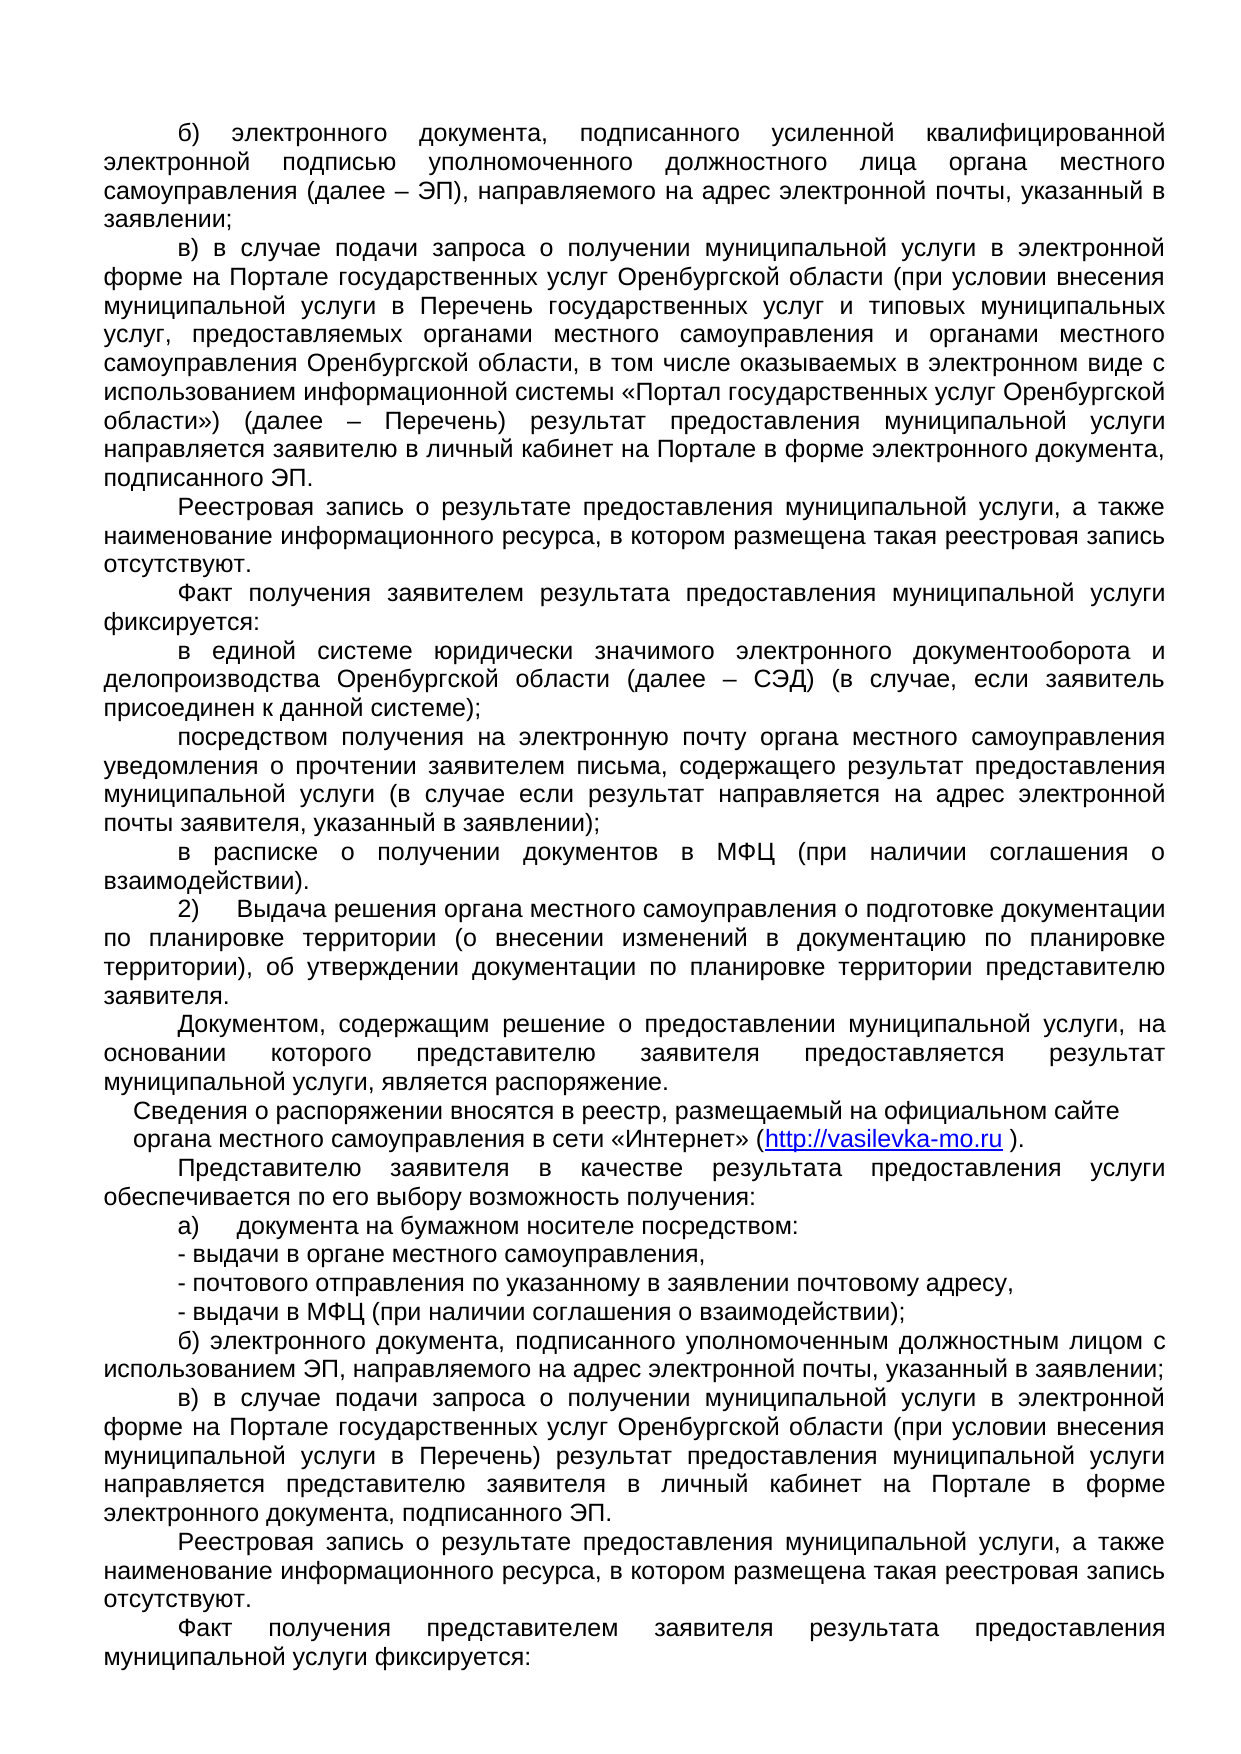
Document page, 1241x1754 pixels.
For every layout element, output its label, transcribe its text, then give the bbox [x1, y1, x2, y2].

text в единой системе юридически значимого электронного документооборота и делопроизводства Оренбургской области (далее – СЭД) (в случае, если заявитель присоединен к данной системе); [103, 636, 1167, 722]
text Документом, содержащим решение о предоставлении муниципальной услуги, на основании которого представителю заявителя предоставляется результат муниципальной услуги, является распоряжение. [103, 1009, 1167, 1096]
list Выдача решения органа местного самоуправления о подготовке документации по планировке территории (о внесении изменений в документацию по планировке территории), об утверждении документации по планировке территории представителю заявителя. [103, 894, 1167, 1009]
text в) в случае подачи запроса о получении муниципальной услуги в электронной форме на Портале государственных услуг Оренбургской области (при условии внесения муниципальной услуги в Перечень государственных услуг и типовых муниципальных услуг, предоставляемых органами местного самоуправления и органами местного самоуправления Оренбургской области, в том числе оказываемых в электронном виде с использованием информационной системы «Портал государственных услуг Оренбургской области») (далее – Перечень) результат предоставления муниципальной услуги направляется заявителю в личный кабинет на Портале в форме электронного документа, подписанного ЭП. [103, 233, 1167, 492]
text в расписке о получении документов в МФЦ (при наличии соглашения о взаимодействии). [103, 837, 1167, 894]
text б) электронного документа, подписанного усиленной квалифицированной электронной подписью уполномоченного должностного лица органа местного самоуправления (далее – ЭП), направляемого на адрес электронной почты, указанный в заявлении; [103, 118, 1167, 233]
text а) документа на бумажном носителе посредством: [103, 1211, 1167, 1239]
text Реестровая запись о результате предоставления муниципальной услуги, а также наименование информационного ресурса, в котором размещена такая реестровая запись отсутствуют. [103, 1527, 1167, 1613]
text Сведения о распоряжении вносятся в реестр, размещаемый на официальном сайте органа местного самоуправления в сети «Интернет» (http://vasilevka-mo.ru ). [133, 1096, 1167, 1153]
text Факт получения заявителем результата предоставления муниципальной услуги фиксируется: [103, 578, 1167, 636]
text б) электронного документа, подписанного уполномоченным должностным лицом с использованием ЭП, направляемого на адрес электронной почты, указанный в заявлении; [103, 1326, 1167, 1383]
text - выдачи в органе местного самоуправления, [103, 1239, 1167, 1268]
text Факт получения представителем заявителя результата предоставления муниципальной услуги фиксируется: [103, 1613, 1167, 1671]
text посредством получения на электронную почту органа местного самоуправления уведомления о прочтении заявителем письма, содержащего результат предоставления муниципальной услуги (в случае если результат направляется на адрес электронной почты заявителя, указанный в заявлении); [103, 722, 1167, 837]
text - почтового отправления по указанному в заявлении почтовому адресу, [103, 1268, 1167, 1297]
text - выдачи в МФЦ (при наличии соглашения о взаимодействии); [103, 1297, 1167, 1326]
text Представителю заявителя в качестве результата предоставления услуги обеспечивается по его выбору возможность получения: [103, 1153, 1167, 1211]
text в) в случае подачи запроса о получении муниципальной услуги в электронной форме на Портале государственных услуг Оренбургской области (при условии внесения муниципальной услуги в Перечень) результат предоставления муниципальной услуги направляется представителю заявителя в личный кабинет на Портале в форме электронного документа, подписанного ЭП. [103, 1383, 1167, 1527]
text Реестровая запись о результате предоставления муниципальной услуги, а также наименование информационного ресурса, в котором размещена такая реестровая запись отсутствуют. [103, 492, 1167, 578]
